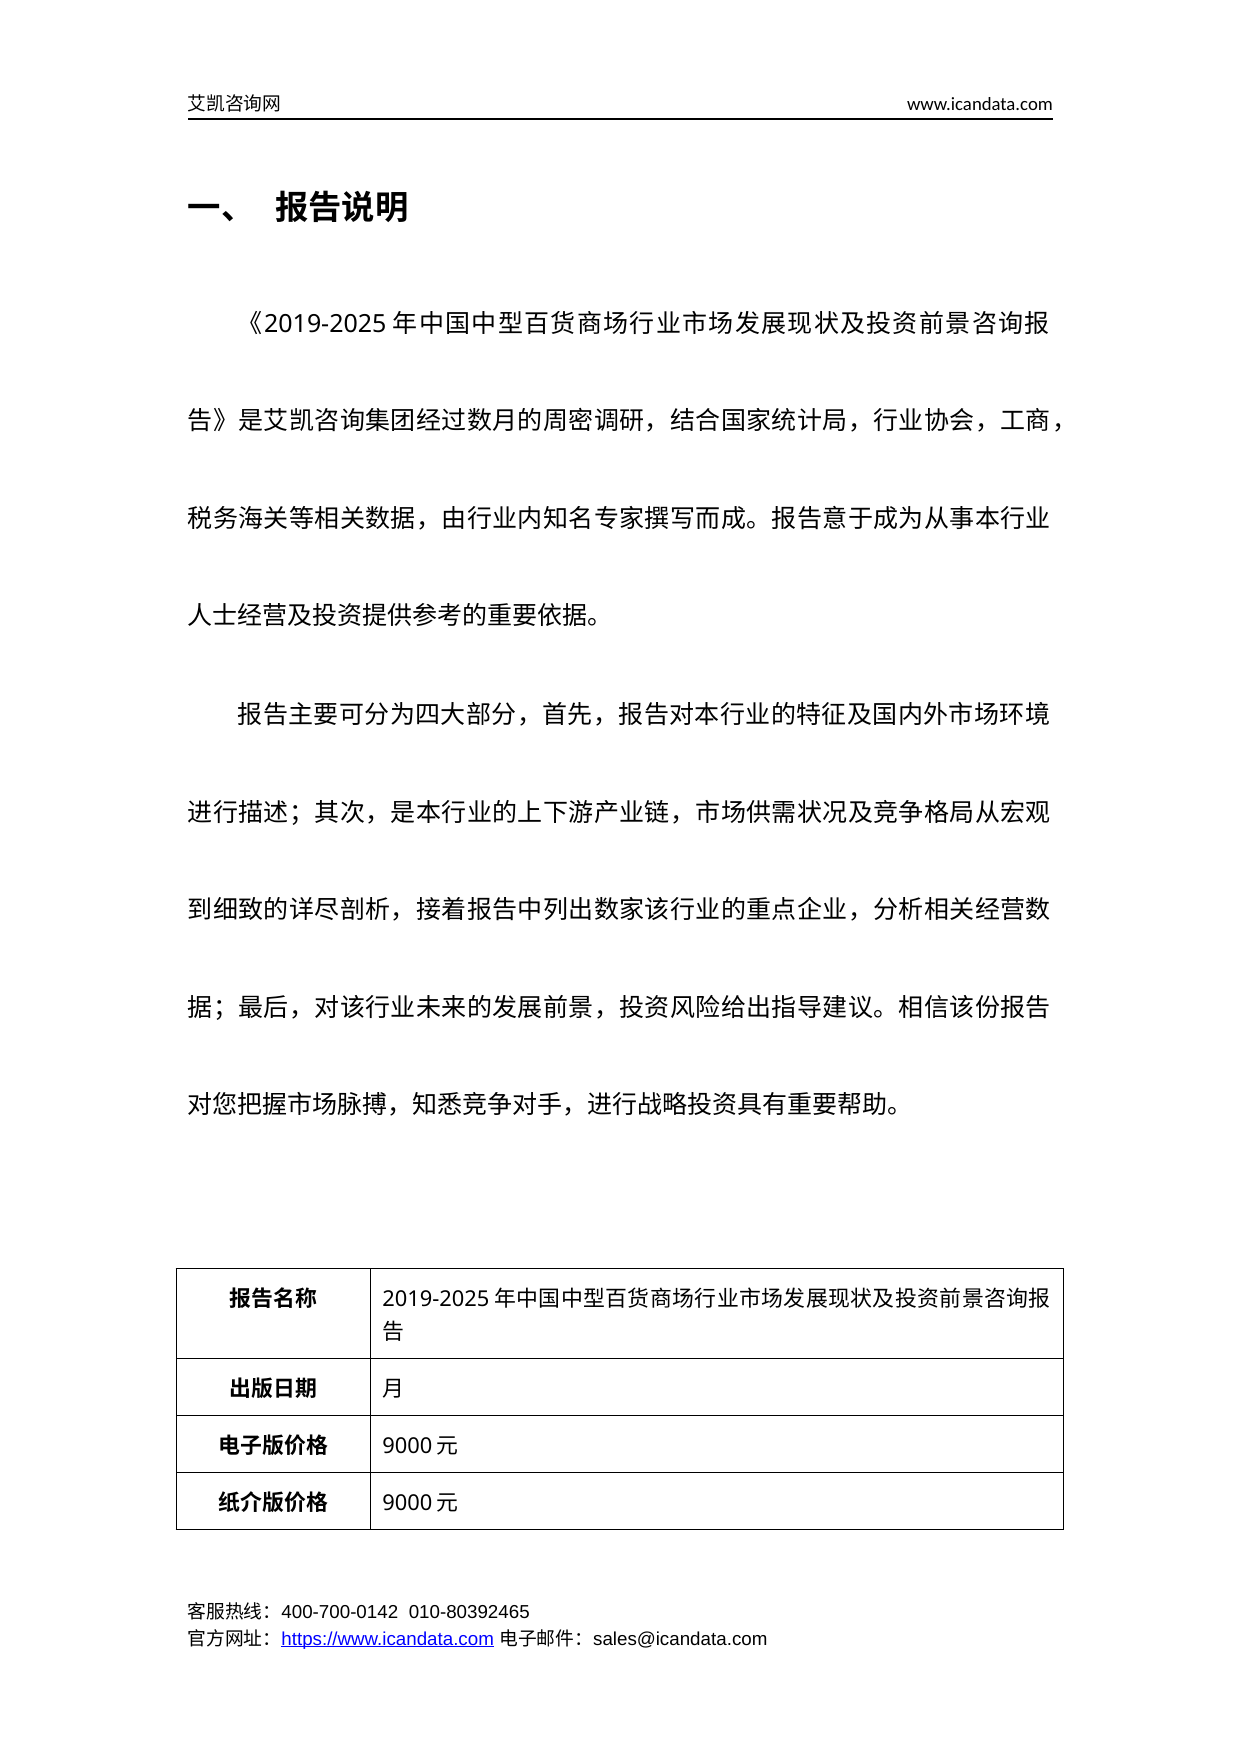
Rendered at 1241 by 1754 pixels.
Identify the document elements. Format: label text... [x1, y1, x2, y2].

table_cell 电子版价格 [177, 1416, 370, 1472]
table_cell 月 [371, 1359, 1063, 1415]
table_cell 9000元 [371, 1416, 1063, 1472]
table_cell 出版日期 [177, 1359, 370, 1415]
table_cell 纸介版价格 [177, 1473, 370, 1529]
text 《2019-2025年中国中型百货商场行业市场发展现状及投资前景咨询报告》是艾凯咨询集团经过数月的周密调研，结合国家统计局，行业协会，工商，税务海关等相关数据，由行业内知名专家撰写而成。报告意于成为从事本行业人士经营及投资提供参考的重要依据。 [187, 289, 1053, 646]
table_header 报告名称 [177, 1269, 370, 1358]
text 报告主要可分为四大部分，首先，报告对本行业的特征及国内外市场环境进行描述；其次，是本行业的上下游产业链，市场供需状况及竞争格局从宏观到细致的详尽剖析，接着报告中列出数家该行业的重点企业，分析相关经营数据；最后，对该行业未来的发展前景，投资风险给出指导建议。相信该份报告对您把握市场脉搏，知悉竞争对手，进行战略投资具有重要帮助。 [187, 681, 1053, 1136]
subtitle 报告说明 [187, 172, 1053, 237]
table_cell 9000元 [371, 1473, 1063, 1529]
table_header 2019-2025年中国中型百货商场行业市场发展现状及投资前景咨询报告 [371, 1269, 1063, 1358]
